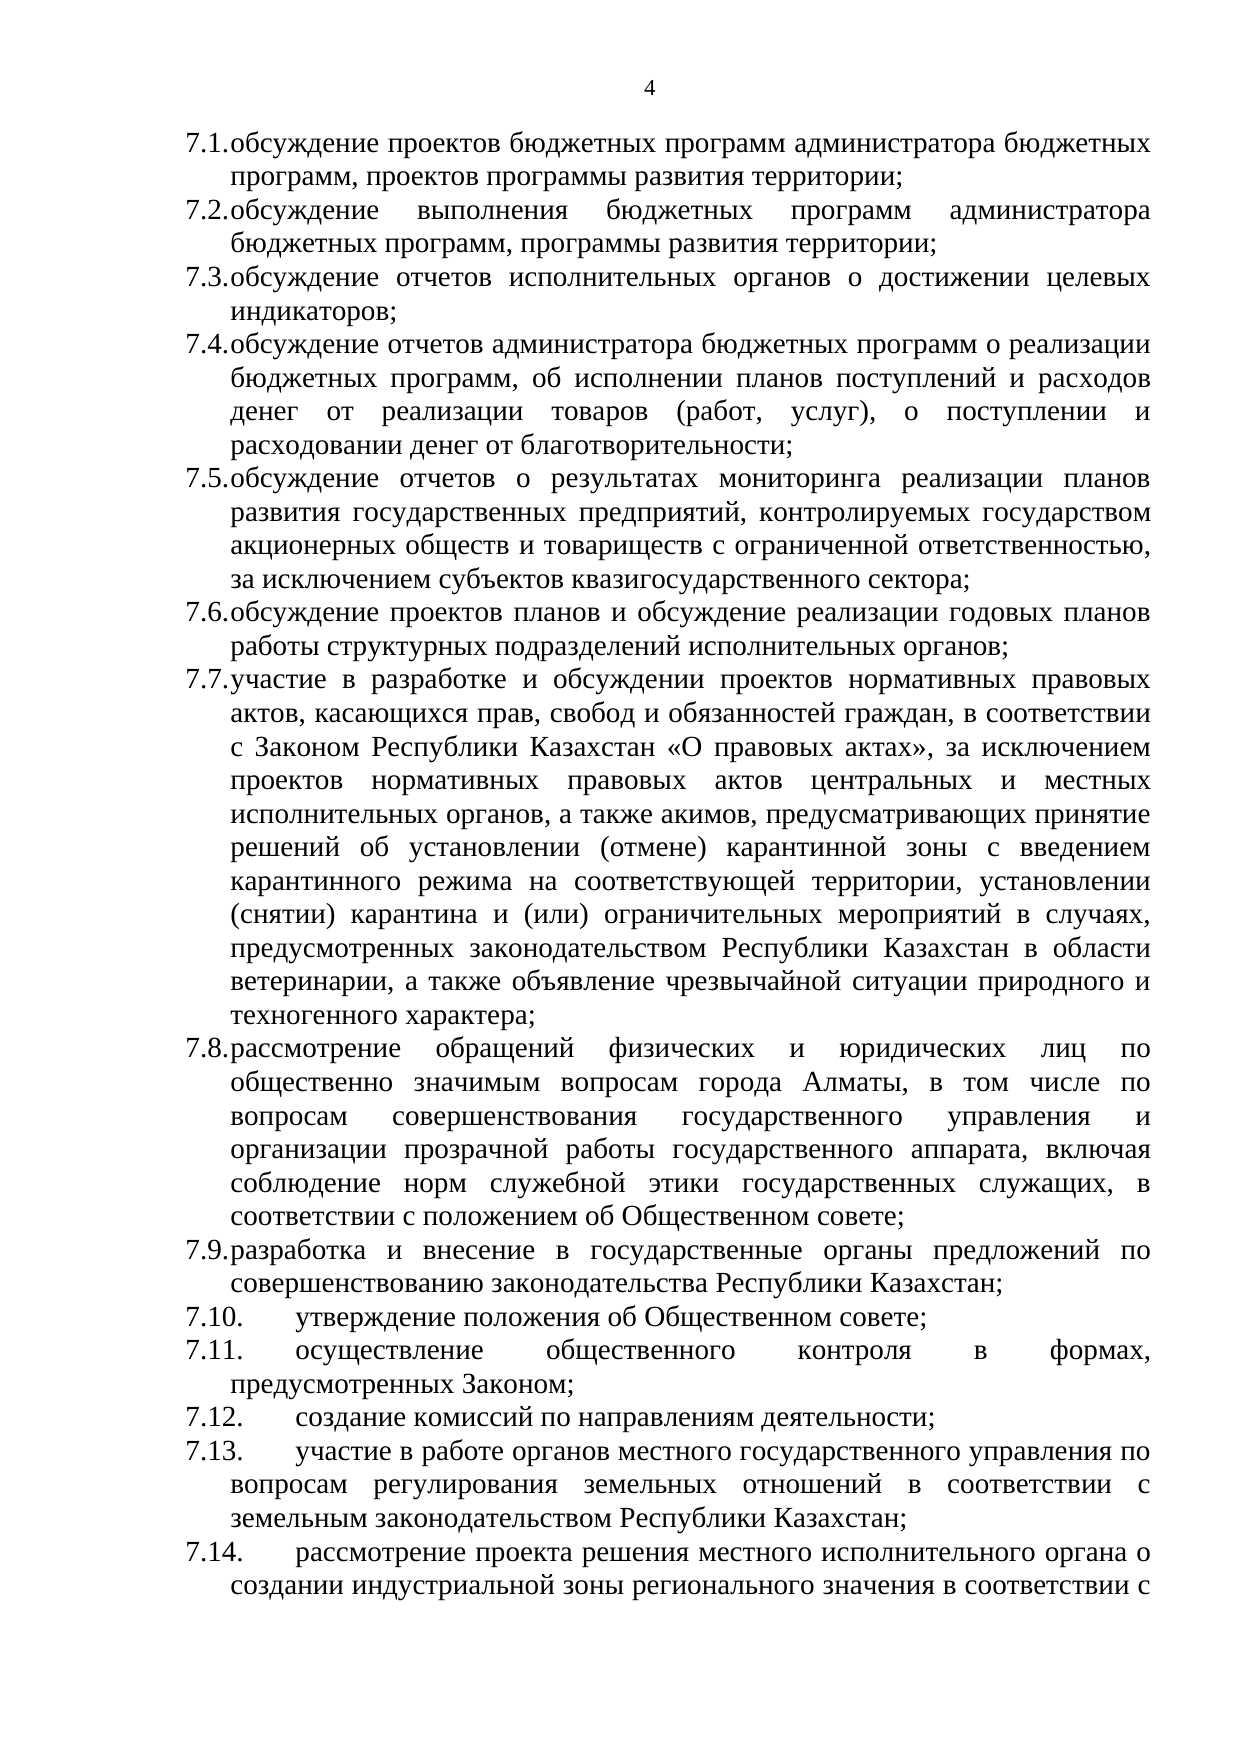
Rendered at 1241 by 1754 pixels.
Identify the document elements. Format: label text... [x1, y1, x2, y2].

list обсуждение отчетов о результатах мониторинга реализации планов развития государственных предприятий, контролируемых государством акционерных обществ и товариществ с ограниченной ответственностью, за исключением субъектов квазигосударственного сектора; [185, 460, 1152, 594]
list участие в работе органов местного государственного управления по вопросам регулирования земельных отношений в соответствии с земельным законодательством Республики Казахстан; [185, 1433, 1152, 1534]
list обсуждение проектов бюджетных программ администратора бюджетных программ, проектов программы развития территории; [185, 125, 1152, 192]
list осуществление общественного контроля в формах, предусмотренных Законом; [185, 1332, 1152, 1399]
list обсуждение отчетов администратора бюджетных программ о реализации бюджетных программ, об исполнении планов поступлений и расходов денег от реализации товаров (работ, услуг), о поступлении и расходовании денег от благотворительности; [185, 326, 1152, 460]
list участие в разработке и обсуждении проектов нормативных правовых актов, касающихся прав, свобод и обязанностей граждан, в соответствии с Законом Республики Казахстан «О правовых актах», за исключением проектов нормативных правовых актов центральных и местных исполнительных органов, а также акимов, предусматривающих принятие решений об установлении (отмене) карантинной зоны с введением карантинного режима на соответствующей территории, установлении (снятии) карантина и (или) ограничительных мероприятий в случаях, предусмотренных законодательством Республики Казахстан в области ветеринарии, а также объявление чрезвычайной ситуации природного и техногенного характера; [185, 662, 1152, 1031]
list рассмотрение обращений физических и юридических лиц по общественно значимым вопросам города Алматы, в том числе по вопросам совершенствования государственного управления и организации прозрачной работы государственного аппарата, включая соблюдение норм служебной этики государственных служащих, в соответствии с положением об Общественном совете; [185, 1031, 1152, 1232]
list разработка и внесение в государственные органы предложений по совершенствованию законодательства Республики Казахстан; [185, 1232, 1152, 1299]
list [185, 1534, 1152, 1601]
list создание комиссий по направлениям деятельности; [185, 1399, 1152, 1433]
list обсуждение выполнения бюджетных программ администратора бюджетных программ, программы развития территории; [185, 192, 1152, 259]
list обсуждение отчетов исполнительных органов о достижении целевых индикаторов; [185, 259, 1152, 326]
list утверждение положения об Общественном совете; [185, 1299, 1152, 1332]
list обсуждение проектов планов и обсуждение реализации годовых планов работы структурных подразделений исполнительных органов; [185, 594, 1152, 662]
